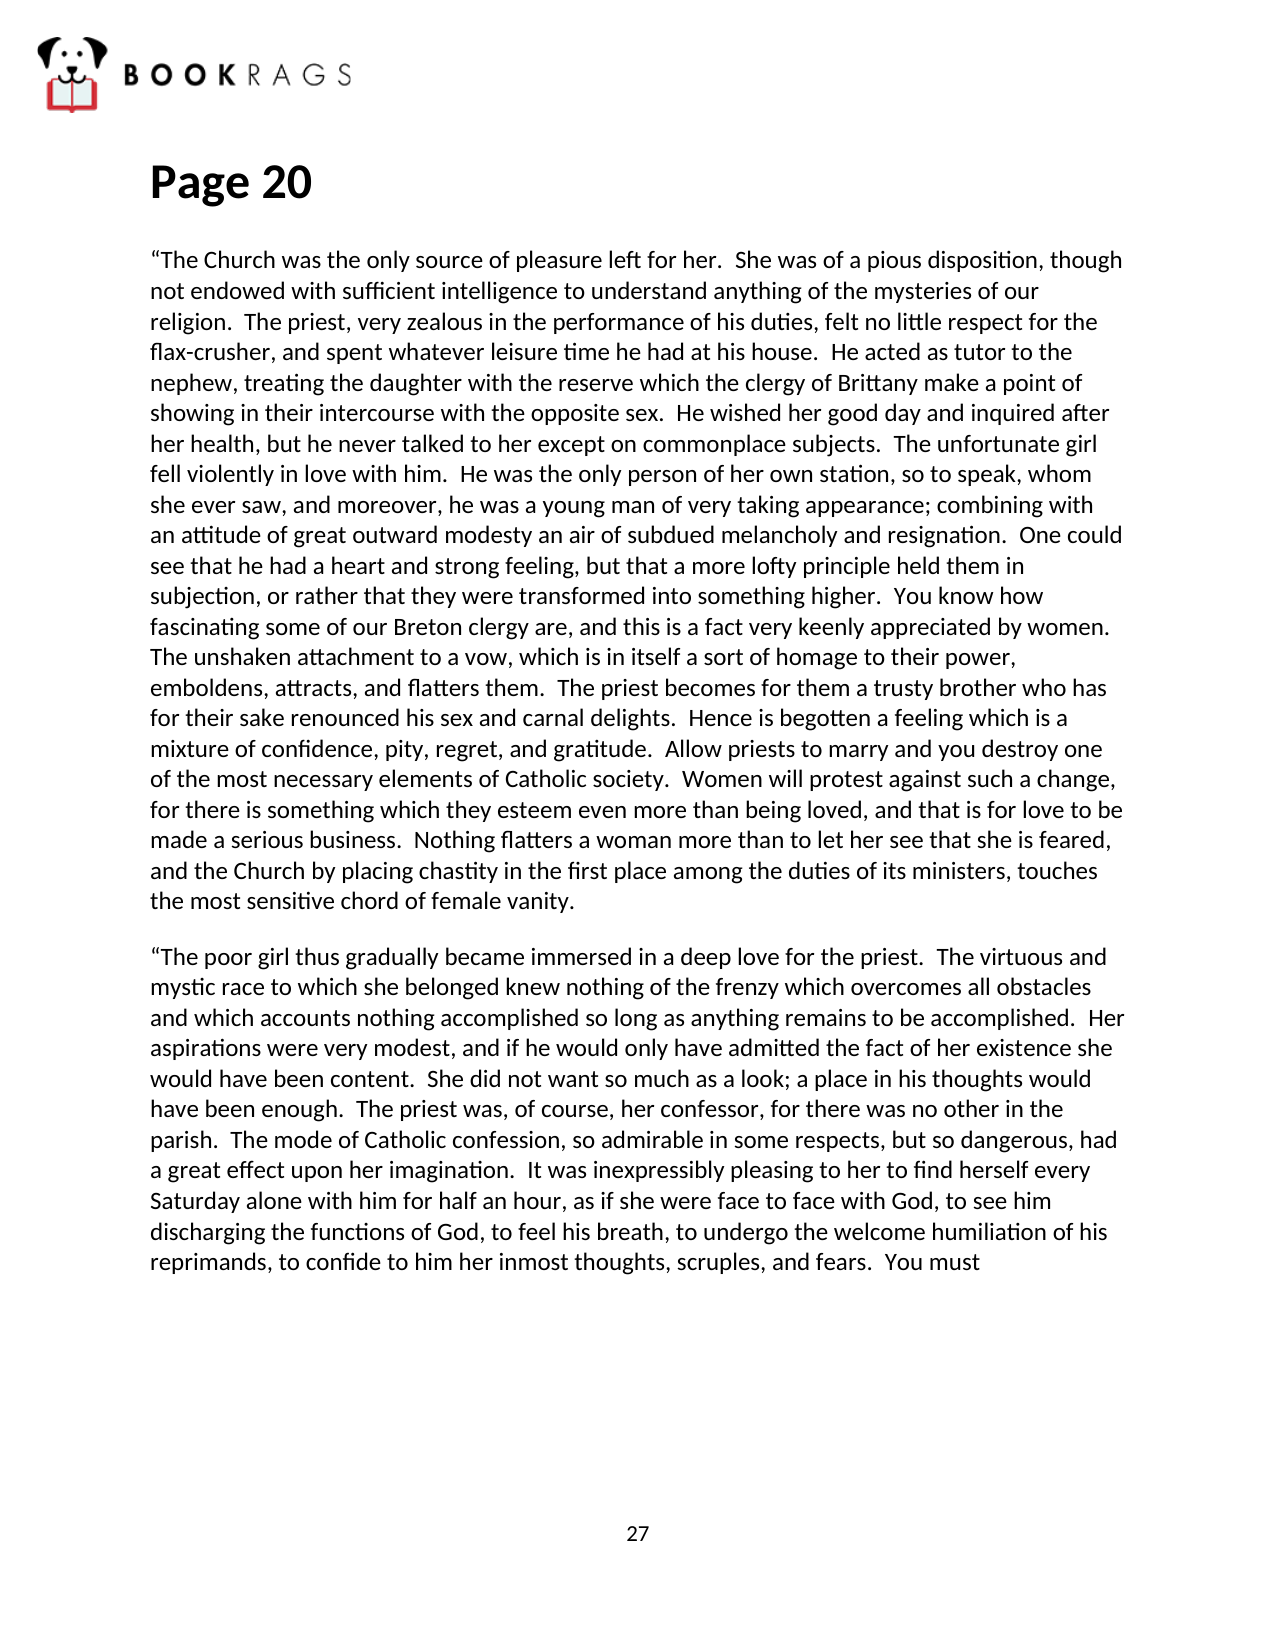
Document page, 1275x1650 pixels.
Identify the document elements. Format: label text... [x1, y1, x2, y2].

text Page 20 [150, 150, 1125, 211]
text “The poor girl thus gradually became immersed in a deep love for the priest. The virtuous and mystic race to which she belonged knew nothing of the frenzy which overcomes all obstacles and which accounts nothing accomplished so long as anything remains to be accomplished. Her aspirations were very modest, and if he would only have admitted the fact of her existence she would have been content. She did not want so much as a look; a place in his thoughts would have been enough. The priest was, of course, her confessor, for there was no other in the parish. The mode of Catholic confession, so admirable in some respects, but so dangerous, had a great effect upon her imagination. It was inexpressibly pleasing to her to find herself every Saturday alone with him for half an hour, as if she were face to face with God, to see him discharging the functions of God, to feel his breath, to undergo the welcome humiliation of his reprimands, to confide to him her inmost thoughts, scruples, and fears. You must [150, 941, 1125, 1277]
picture [37, 37, 351, 113]
text “The Church was the only source of pleasure left for her. She was of a pious disposition, though not endowed with sufficient intelligence to understand anything of the mysteries of our religion. The priest, very zealous in the performance of his duties, felt no little respect for the flax-crusher, and spent whatever leisure time he had at his house. He acted as tutor to the nephew, treating the daughter with the reserve which the clergy of Brittany make a point of showing in their intercourse with the opposite sex. He wished her good day and inquired after her health, but he never talked to her except on commonplace subjects. The unfortunate girl fell violently in love with him. He was the only person of her own station, so to speak, whom she ever saw, and moreover, he was a young man of very taking appearance; combining with an attitude of great outward modesty an air of subdued melancholy and resignation. One could see that he had a heart and strong feeling, but that a more lofty principle held them in subjection, or rather that they were transformed into something higher. You know how fascinating some of our Breton clergy are, and this is a fact very keenly appreciated by women. The unshaken attachment to a vow, which is in itself a sort of homage to their power, emboldens, attracts, and flatters them. The priest becomes for them a trusty brother who has for their sake renounced his sex and carnal delights. Hence is begotten a feeling which is a mixture of confidence, pity, regret, and gratitude. Allow priests to marry and you destroy one of the most necessary elements of Catholic society. Women will protest against such a change, for there is something which they esteem even more than being loved, and that is for love to be made a serious business. Nothing flatters a woman more than to let her see that she is feared, and the Church by placing chastity in the first place among the duties of its ministers, touches the most sensitive chord of female vanity. [150, 244, 1125, 916]
